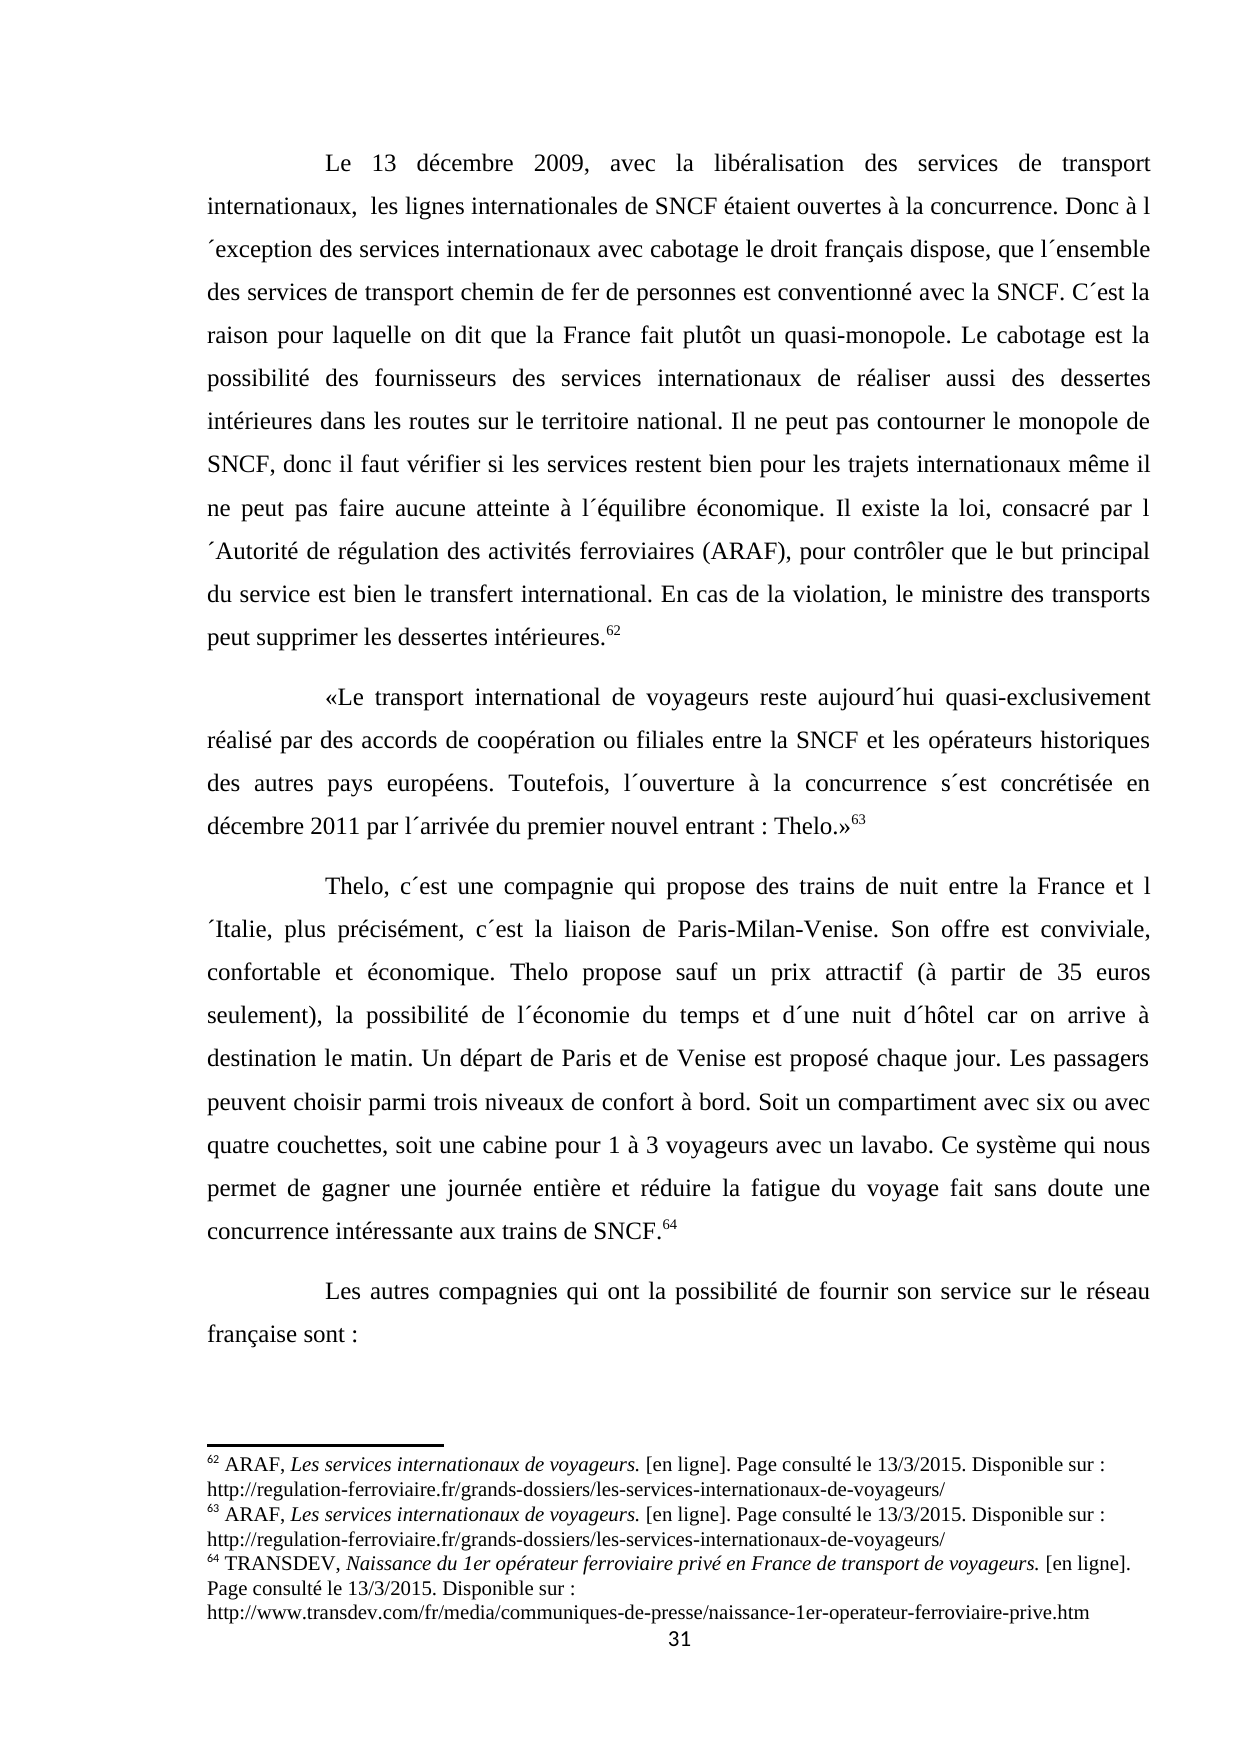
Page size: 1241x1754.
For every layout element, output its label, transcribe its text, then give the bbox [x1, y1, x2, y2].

text Les autres compagnies qui ont la possibilité de fournir son service sur le réseau française sont : [207, 1276, 1152, 1348]
text «Le transport international de voyageurs reste aujourd´hui quasi-exclusivement réalisé par des accords de coopération ou filiales entre la SNCF et les opérateurs historiques des autres pays européens. Toutefois, l´ouverture à la concurrence s´est concrétisée en décembre 2011 par l´arrivée du premier nouvel entrant : Thelo.» [207, 682, 1152, 840]
text Le 13 décembre 2009, avec la libéralisation des services de transport internationaux, les lignes internationales de SNCF étaient ouvertes à la concurrence. Donc à l´exception des services internationaux avec cabotage le droit français dispose, que l´ensemble des services de transport chemin de fer de personnes est conventionné avec la SNCF. C´est la raison pour laquelle on dit que la France fait plutôt un quasi-monopole. Le cabotage est la possibilité des fournisseurs des services internationaux de réaliser aussi des dessertes intérieures dans les routes sur le territoire national. Il ne peut pas contourner le monopole de SNCF, donc il faut vérifier si les services restent bien pour les trajets internationaux même il ne peut pas faire aucune atteinte à l´équilibre économique. Il existe la loi, consacré par l´Autorité de régulation des activités ferroviaires (ARAF), pour contrôler que le but principal du service est bien le transfert international. En cas de la violation, le ministre des transports peut supprimer les dessertes intérieures. [207, 148, 1152, 651]
text Thelo, c´est une compagnie qui propose des trains de nuit entre la France et l´Italie, plus précisément, c´est la liaison de Paris-Milan-Venise. Son offre est conviviale, confortable et économique. Thelo propose sauf un prix attractif (à partir de 35 euros seulement), la possibilité de l´économie du temps et d´une nuit d´hôtel car on arrive à destination le matin. Un départ de Paris et de Venise est proposé chaque jour. Les passagers peuvent choisir parmi trois niveaux de confort à bord. Soit un compartiment avec six ou avec quatre couchettes, soit une cabine pour 1 à 3 voyageurs avec un lavabo. Ce système qui nous permet de gagner une journée entière et réduire la fatigue du voyage fait sans doute une concurrence intéressante aux trains de SNCF. [207, 871, 1152, 1245]
